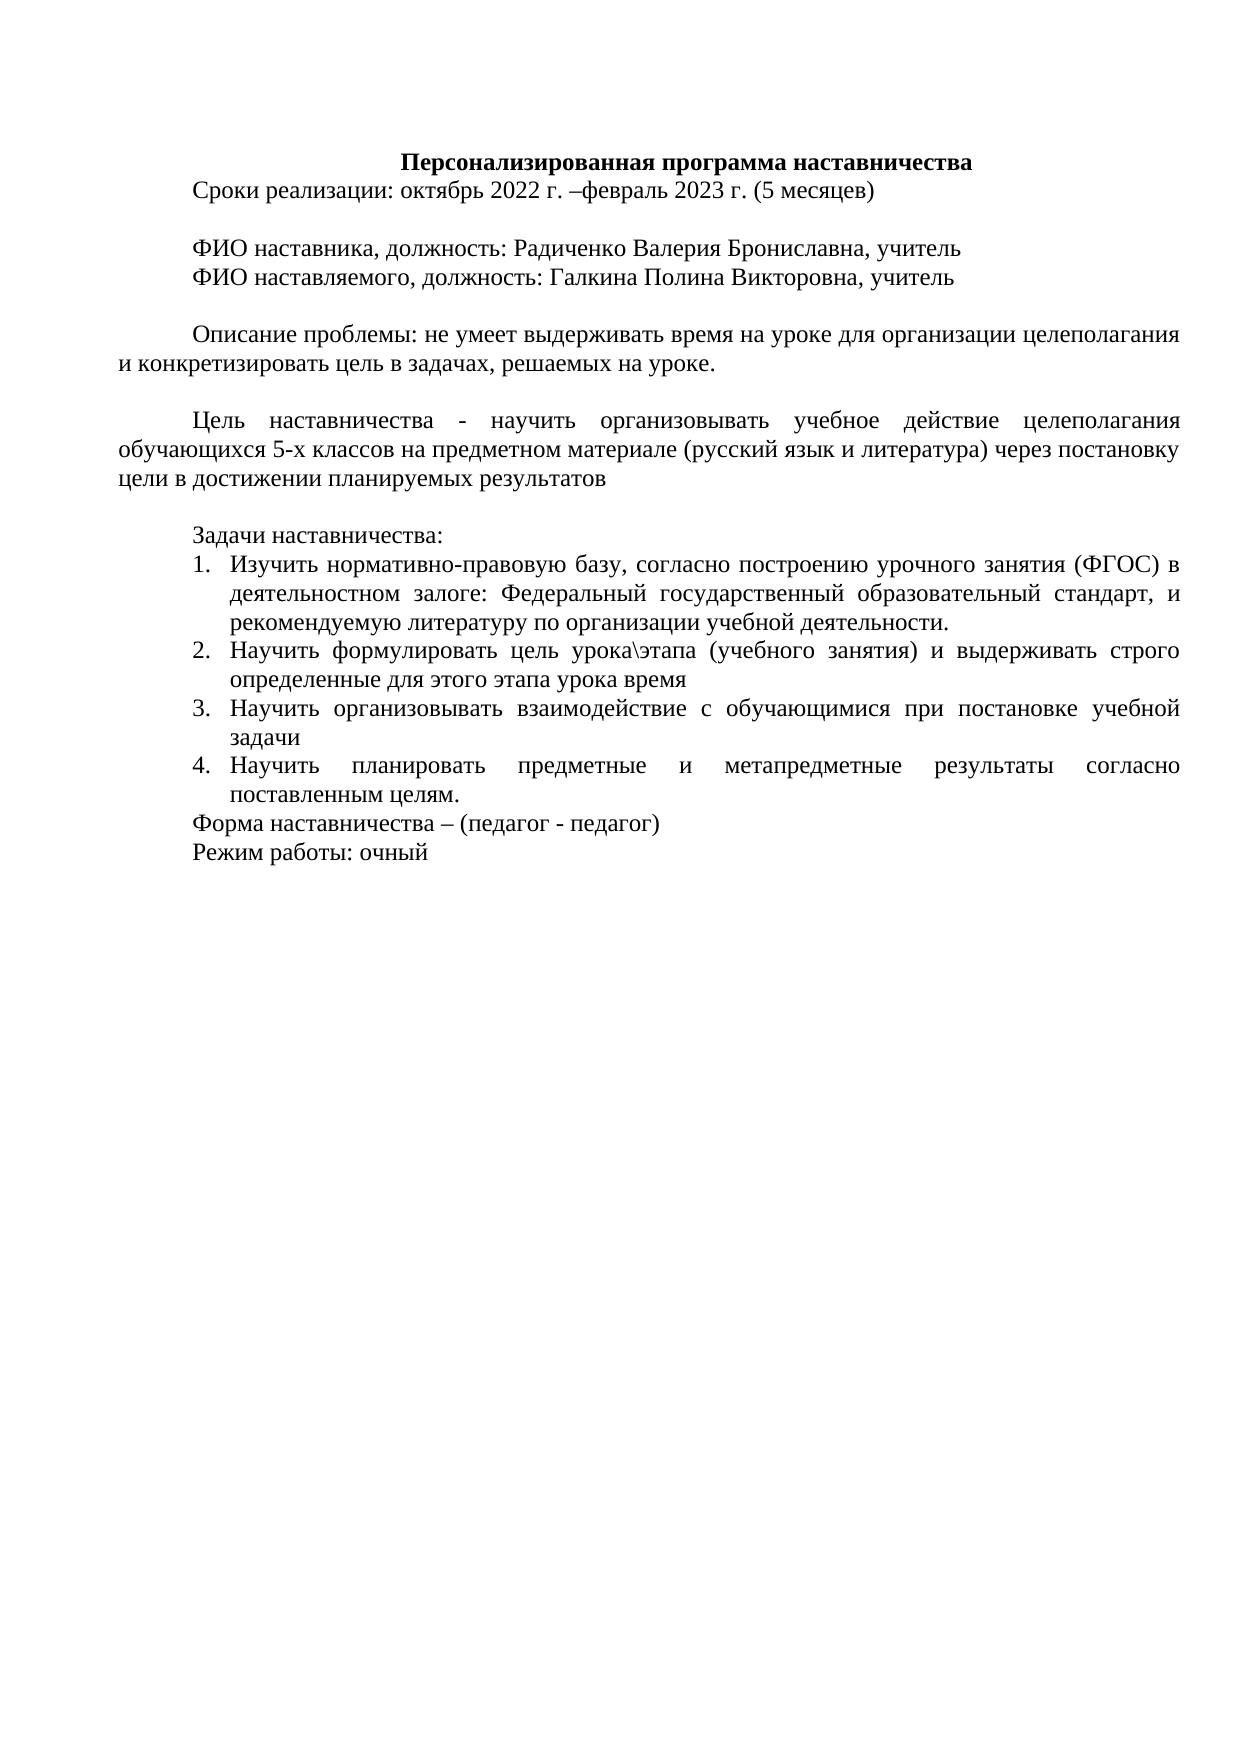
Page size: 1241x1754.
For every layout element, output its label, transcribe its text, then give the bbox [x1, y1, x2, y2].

text Описание проблемы: не умеет выдерживать время на уроке для организации целеполагания и конкретизировать цель в задачах, решаемых на уроке. [118, 319, 1181, 377]
text Персонализированная программа наставничества [118, 147, 1181, 176]
text ФИО наставника, должность: Радиченко Валерия Брониславна, учитель [118, 233, 1181, 262]
text Задачи наставничества: [118, 521, 1181, 549]
text Цель наставничества - научить организовывать учебное действие целеполагания обучающихся 5-х классов на предметном материале (русский язык и литература) через постановку цели в достижении планируемых результатов [118, 406, 1181, 492]
text Режим работы: очный [118, 837, 1181, 866]
list Научить формулировать цель урока\этапа (учебного занятия) и выдерживать строго определенные для этого этапа урока время [192, 636, 1181, 693]
list Научить планировать предметные и метапредметные результаты согласно поставленным целям. [192, 751, 1181, 808]
list Научить организовывать взаимодействие с обучающимися при постановке учебной задачи [192, 693, 1181, 751]
list Изучить нормативно-правовую базу, согласно построению урочного занятия (ФГОС) в деятельностном залоге: Федеральный государственный образовательный стандарт, и рекомендуемую литературу по организации учебной деятельности. [192, 549, 1181, 636]
text ФИО наставляемого, должность: Галкина Полина Викторовна, учитель [118, 262, 1181, 291]
text Сроки реализации: октябрь 2022 г. –февраль 2023 г. (5 месяцев) [118, 176, 1181, 204]
text Форма наставничества – (педагог - педагог) [118, 808, 1181, 837]
